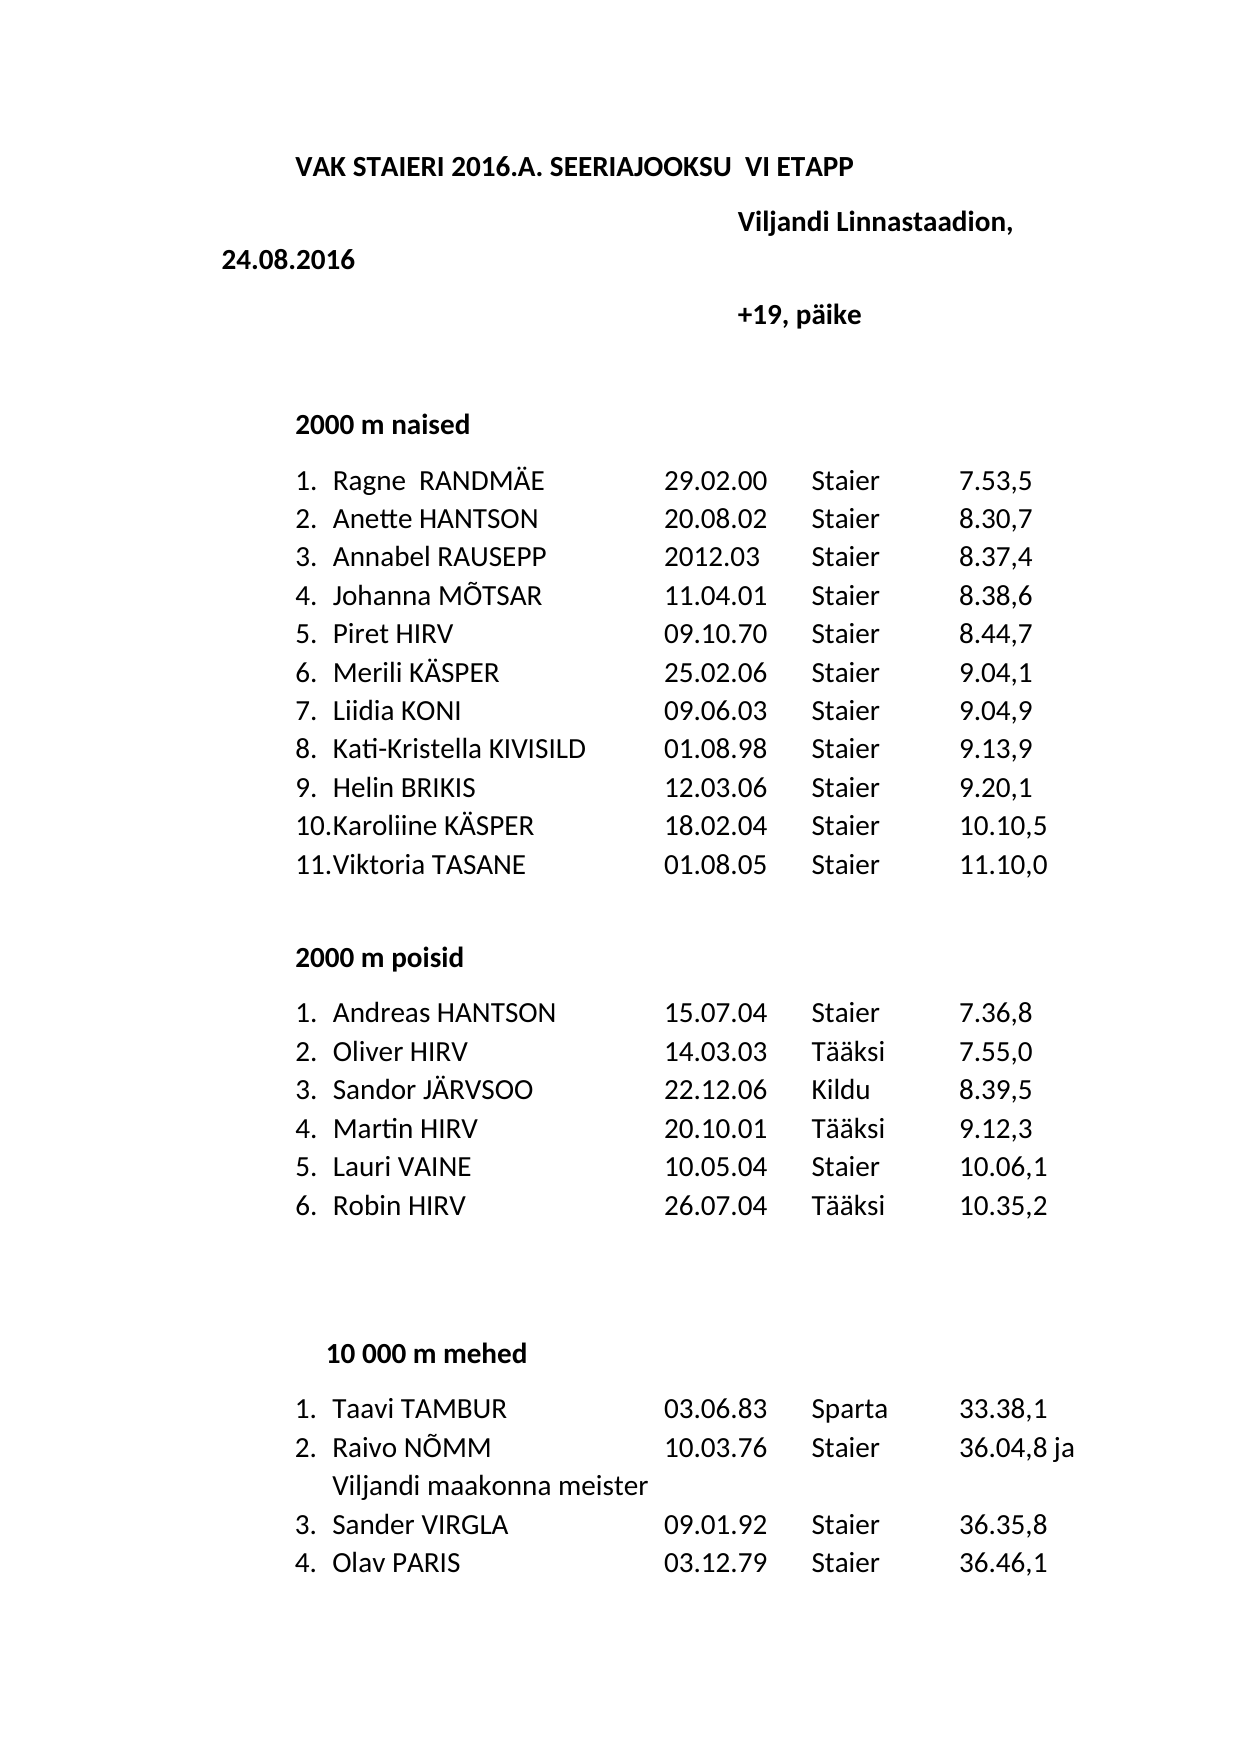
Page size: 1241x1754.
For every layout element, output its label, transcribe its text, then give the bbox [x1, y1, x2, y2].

list Lauri VAINE 10.05.04 Staier 10.06,1 [295, 1148, 1093, 1184]
list Oliver HIRV 14.03.03 Tääksi 7.55,0 [295, 1033, 1093, 1069]
list Ragne RANDMÄE 29.02.00 Staier 7.53,5 [295, 462, 1093, 497]
list Johanna MÕTSAR 11.04.01 Staier 8.38,6 [295, 577, 1093, 612]
list Liidia KONI 09.06.03 Staier 9.04,9 [295, 692, 1093, 728]
text +19, päike [221, 296, 1093, 332]
text 2000 m naised [221, 406, 1093, 442]
list Karoliine KÄSPER 18.02.04 Staier 10.10,5 [295, 807, 1093, 843]
list Piret HIRV 09.10.70 Staier 8.44,7 [295, 615, 1093, 651]
list Merili KÄSPER 25.02.06 Staier 9.04,1 [295, 654, 1093, 689]
list Sander VIRGLA 09.01.92 Staier 36.35,8 [294, 1506, 1093, 1541]
list Robin HIRV 26.07.04 Tääksi 10.35,2 [295, 1187, 1093, 1261]
list Taavi TAMBUR 03.06.83 Sparta 33.38,1 [294, 1391, 1093, 1426]
list Raivo NÕMM 10.03.76 Staier 36.04,8 ja Viljandi maakonna meister [294, 1429, 1093, 1503]
list Annabel RAUSEPP 2012.03 Staier 8.37,4 [295, 538, 1093, 574]
text VAK STAIERI 2016.A. SEERIAJOOKSU VI ETAPP [221, 148, 1093, 183]
list Andreas HANTSON 15.07.04 Staier 7.36,8 [295, 994, 1093, 1030]
text 2000 m poisid [148, 939, 1093, 975]
list Viktoria TASANE 01.08.05 Staier 11.10,0 [295, 846, 1093, 882]
list Anette HANTSON 20.08.02 Staier 8.30,7 [295, 500, 1093, 536]
list Sandor JÄRVSOO 22.12.06 Kildu 8.39,5 [295, 1071, 1093, 1107]
text 10 000 m mehed [148, 1335, 1093, 1371]
list Helin BRIKIS 12.03.06 Staier 9.20,1 [295, 769, 1093, 805]
text Viljandi Linnastaadion, 24.08.2016 [221, 203, 1093, 277]
list Martin HIRV 20.10.01 Tääksi 9.12,3 [295, 1110, 1093, 1146]
list Kati-Kristella KIVISILD 01.08.98 Staier 9.13,9 [295, 731, 1093, 766]
list Olav PARIS 03.12.79 Staier 36.46,1 [294, 1544, 1093, 1580]
